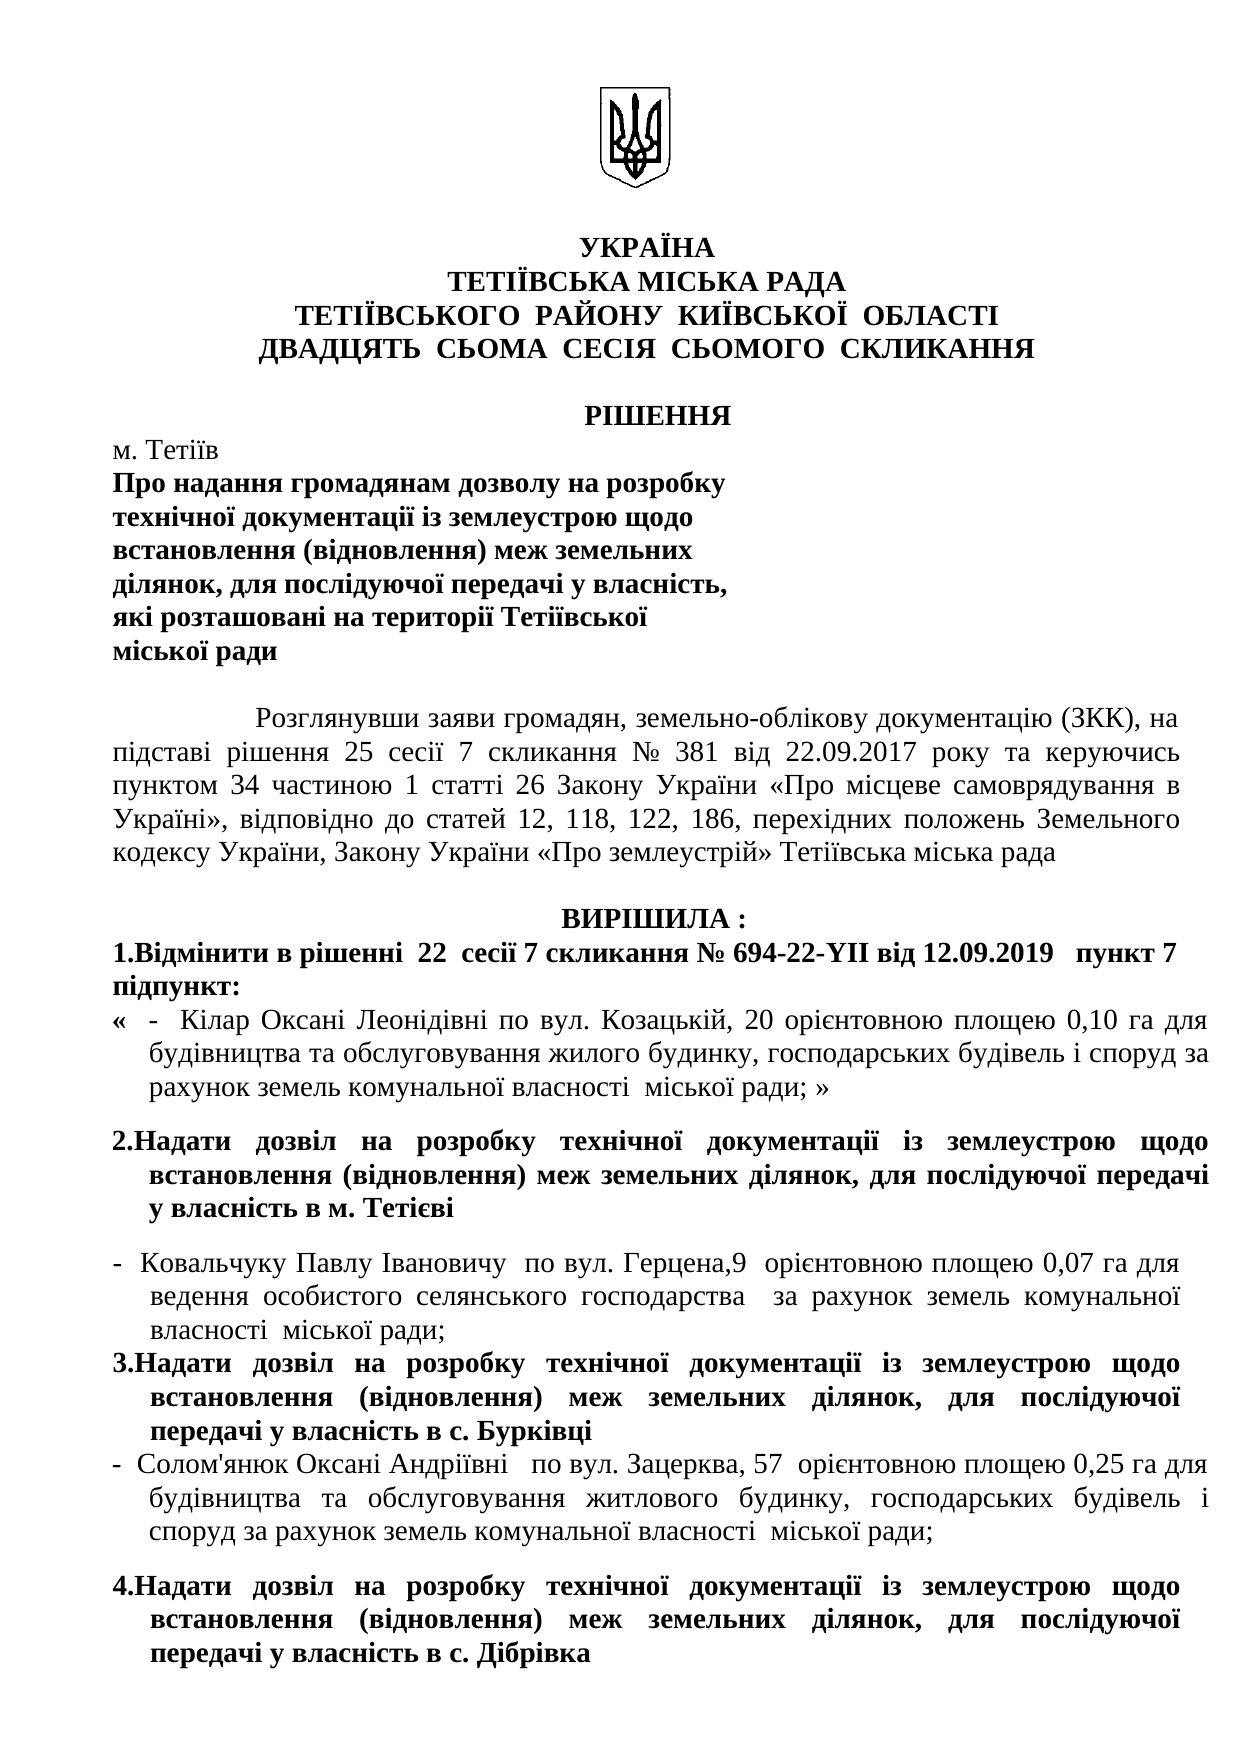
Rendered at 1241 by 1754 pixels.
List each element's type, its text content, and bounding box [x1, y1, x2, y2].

text міської ради [112, 633, 1181, 667]
text ТЕТІЇВСЬКОГО РАЙОНУ КИЇВСЬКОЇ ОБЛАСТІ [112, 298, 1181, 331]
text ДВАДЦЯТЬ СЬОМА СЕСІЯ СЬОМОГО СКЛИКАННЯ [112, 331, 1181, 365]
text РІШЕННЯ [112, 398, 1181, 432]
text 1.Відмінити в рішенні 22 сесії 7 скликання № 694-22-YII від 12.09.2019 пункт 7 підпункт: [112, 935, 1181, 1002]
text які розташовані на території Тетіївської [112, 599, 1181, 633]
text Розглянувши заяви громадян, земельно-облікову документацію (ЗКК), на підставі рішення 25 сесії 7 скликання № 381 від 22.09.2017 року та керуючись пунктом 34 частиною 1 статті 26 Закону України «Про місцеве самоврядування в Україні», відповідно до статей 12, 118, 122, 186, перехідних положень Земельного кодексу України, Закону України «Про землеустрій» Тетіївська міська рада [112, 700, 1181, 868]
text 3.Надати дозвіл на розробку технічної документації із землеустрою щодо встановлення (відновлення) меж земельних ділянок, для послідуючої передачі у власність в с. Бурківці [112, 1346, 1181, 1446]
text 4.Надати дозвіл на розробку технічної документації із землеустрою щодо встановлення (відновлення) меж земельних ділянок, для послідуючої передачі у власність в с. Дібрівка [112, 1568, 1181, 1668]
text м. Тетіїв [112, 432, 1181, 465]
text - Солом'янюк Оксані Андріївні по вул. Зацерква, 57 орієнтовною площею 0,25 га для будівництва та обслуговування житлового будинку, господарських будівель і споруд за рахунок земель комунальної власності міської ради; [112, 1446, 1210, 1547]
text « - Кілар Оксані Леонідівні по вул. Козацькій, 20 орієнтовною площею 0,10 га для будівництва та обслуговування жилого будинку, господарських будівель і споруд за рахунок земель комунальної власності міської ради; » [112, 1002, 1210, 1103]
text УКРАЇНА [112, 231, 1181, 264]
text технічної документації із землеустрою щодо [112, 499, 1181, 532]
text 2.Надати дозвіл на розробку технічної документації із землеустрою щодо встановлення (відновлення) меж земельних ділянок, для послідуючої передачі у власність в м. Тетієві [112, 1123, 1210, 1224]
text ВИРІШИЛА : [127, 901, 1181, 935]
text - Ковальчуку Павлу Івановичу по вул. Герцена,9 орієнтовною площею 0,07 га для ведення особистого селянського господарства за рахунок земель комунальної власності міської ради; [112, 1245, 1181, 1346]
text ділянок, для послідуючої передачі у власність, [112, 566, 1181, 599]
text ТЕТІЇВСЬКА МІСЬКА РАДА [112, 264, 1181, 298]
text Про надання громадянам дозволу на розробку [112, 465, 1181, 499]
picture [599, 86, 671, 188]
text встановлення (відновлення) меж земельних [112, 532, 1181, 566]
